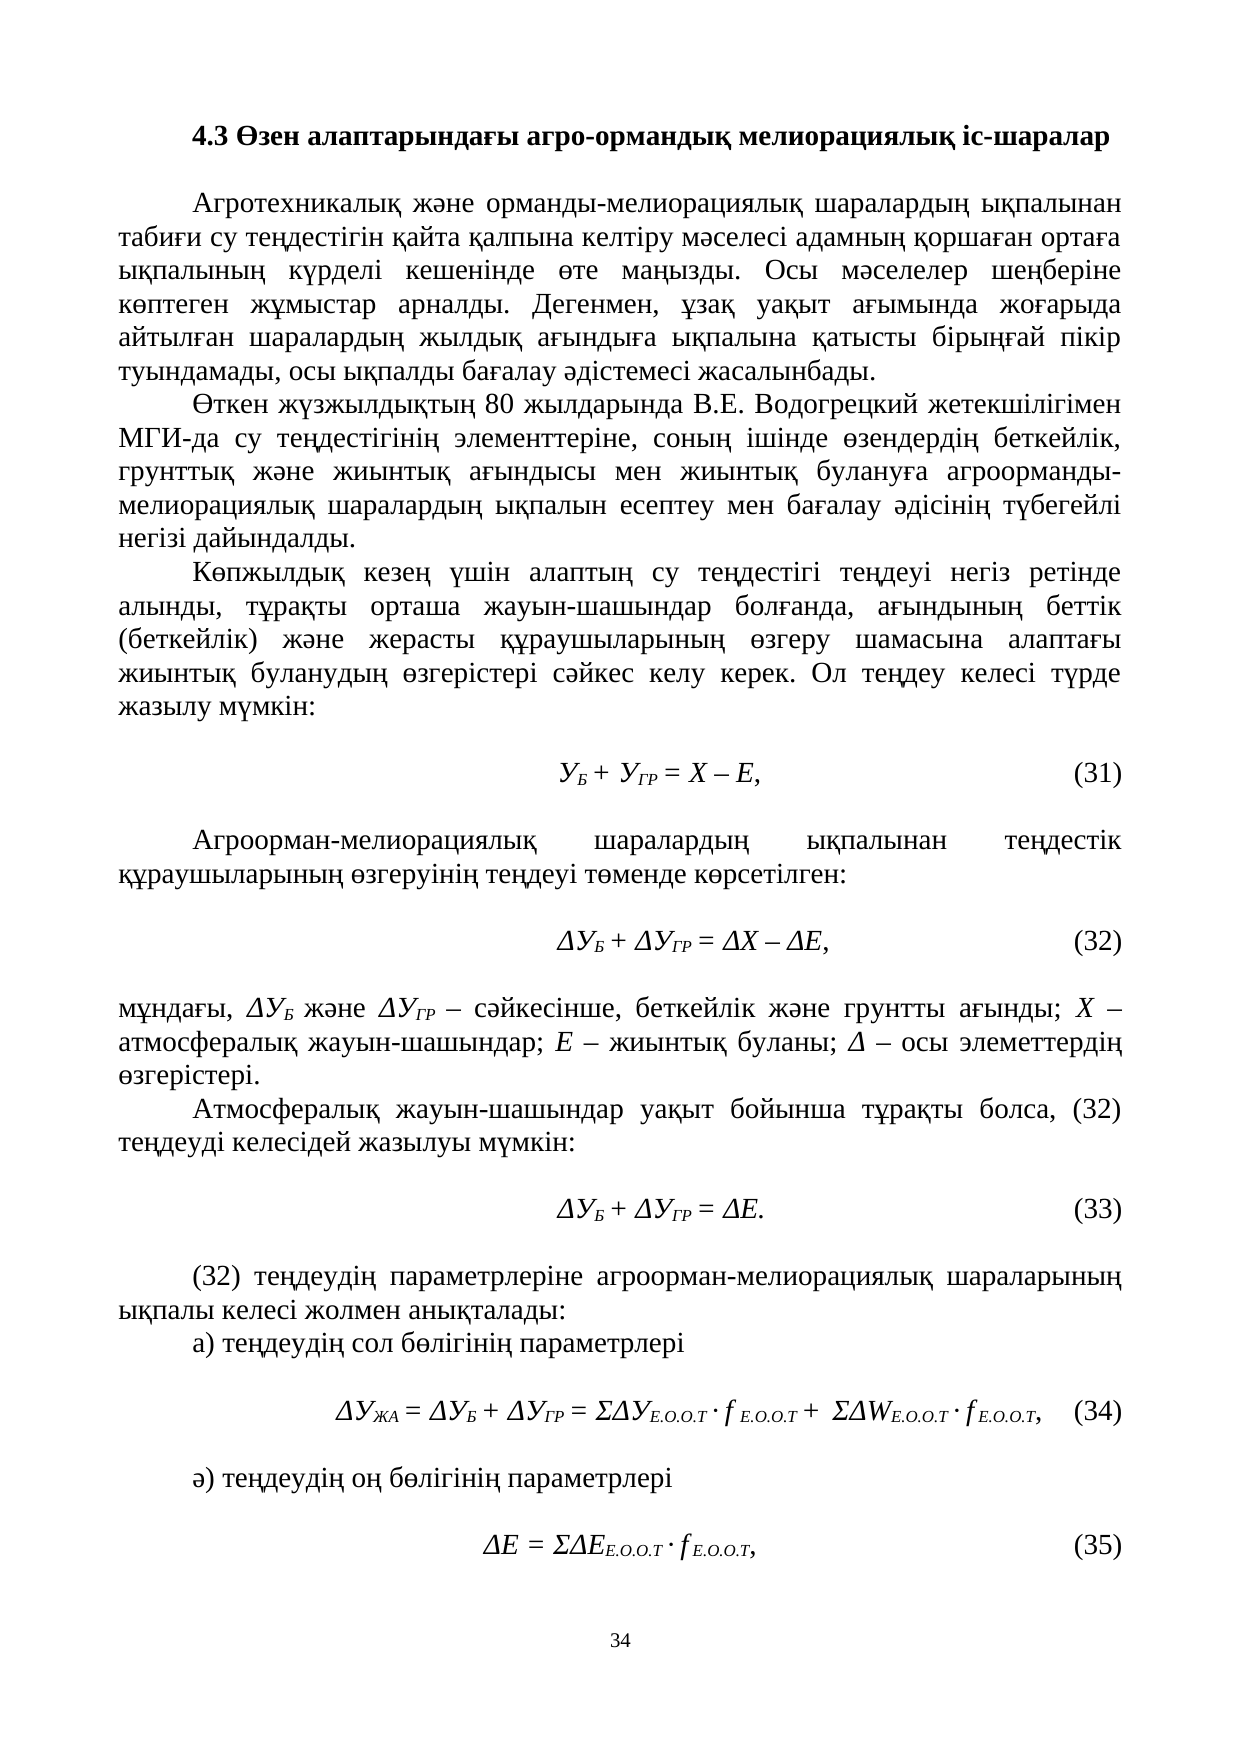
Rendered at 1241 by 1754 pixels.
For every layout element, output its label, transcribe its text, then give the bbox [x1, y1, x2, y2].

text УБ + УГР = Х – Е, (31) [118, 755, 1122, 789]
text Агроорман-мелиорациялық шаралардың ықпалынан теңдестік құраушыларының өзгеруінің теңдеуі төменде көрсетілген: [118, 822, 1122, 889]
text а) теңдеудің сол бөлігінің параметрлері [118, 1326, 1122, 1359]
text Агротехникалық және орманды-мелиорациялық шаралардың ықпалынан табиғи су теңдестігін қайта қалпына келтіру мәселесі адамның қоршаған ортаға ықпалының күрделі кешенінде өте маңызды. Осы мәселелер шеңберіне көптеген жұмыстар арналды. Дегенмен, ұзақ уақыт ағымында жоғарыда айтылған шаралардың жылдық ағындыға ықпалына қатысты бірыңғай пікір туындамады, осы ықпалды бағалау әдістемесі жасалынбады. [118, 185, 1122, 386]
text ә) теңдеудің оң бөлігінің параметрлері [118, 1460, 1122, 1493]
text Көпжылдық кезең үшін алаптың су теңдестігі теңдеуі негіз ретінде алынды, тұрақты орташа жауын-шашындар болғанда, ағындының беттік (беткейлік) және жерасты құраушыларының өзгеру шамасына алаптағы жиынтық буланудың өзгерістері сәйкес келу керек. Ол теңдеу келесі түрде жазылу мүмкін: [118, 554, 1122, 722]
text Атмосфералық жауын-шашындар уақыт бойынша тұрақты болса, (32) теңдеуді келесідей жазылуы мүмкін: [118, 1091, 1122, 1158]
text (32) теңдеудің параметрлеріне агроорман-мелиорациялық шараларының ықпалы келесі жолмен анықталады: [118, 1258, 1122, 1326]
text ΔУБ + ΔУГР = ΔЕ. (33) [118, 1191, 1122, 1225]
text Өткен жүзжылдықтың 80 жылдарында В.Е. Водогрецкий жетекшілігімен МГИ-да су теңдестігінің элементтеріне, соның ішінде өзендердің беткейлік, грунттық және жиынтық ағындысы мен жиынтық булануға агроорманды-мелиорациялық шаралардың ықпалын есептеу мен бағалау әдісінің түбегейлі негізі дайындалды. [118, 386, 1122, 554]
text ΔУЖА = ΔУБ + ΔУГР = ΣΔУЕ.О.О.Т · f Е.О.О.Т + ΣΔWЕ.О.О.Т · f Е.О.О.Т, (34) [118, 1393, 1122, 1426]
text ΔУБ + ΔУГР = ΔХ – ΔЕ, (32) [118, 923, 1122, 957]
text мұндағы, ΔУБ және ΔУГР – сәйкесінше, беткейлік және грунтты ағынды; Х – атмосфералық жауын-шашындар; Е – жиынтық буланы; Δ – осы элеметтердің өзгерістері. [118, 990, 1122, 1091]
text ΔЕ = ΣΔЕЕ.О.О.Т · f Е.О.О.Т, (35) [118, 1527, 1122, 1560]
text 4.3 Өзен алаптарындағы агро-ормандық мелиорациялық іс-шаралар [118, 118, 1122, 152]
